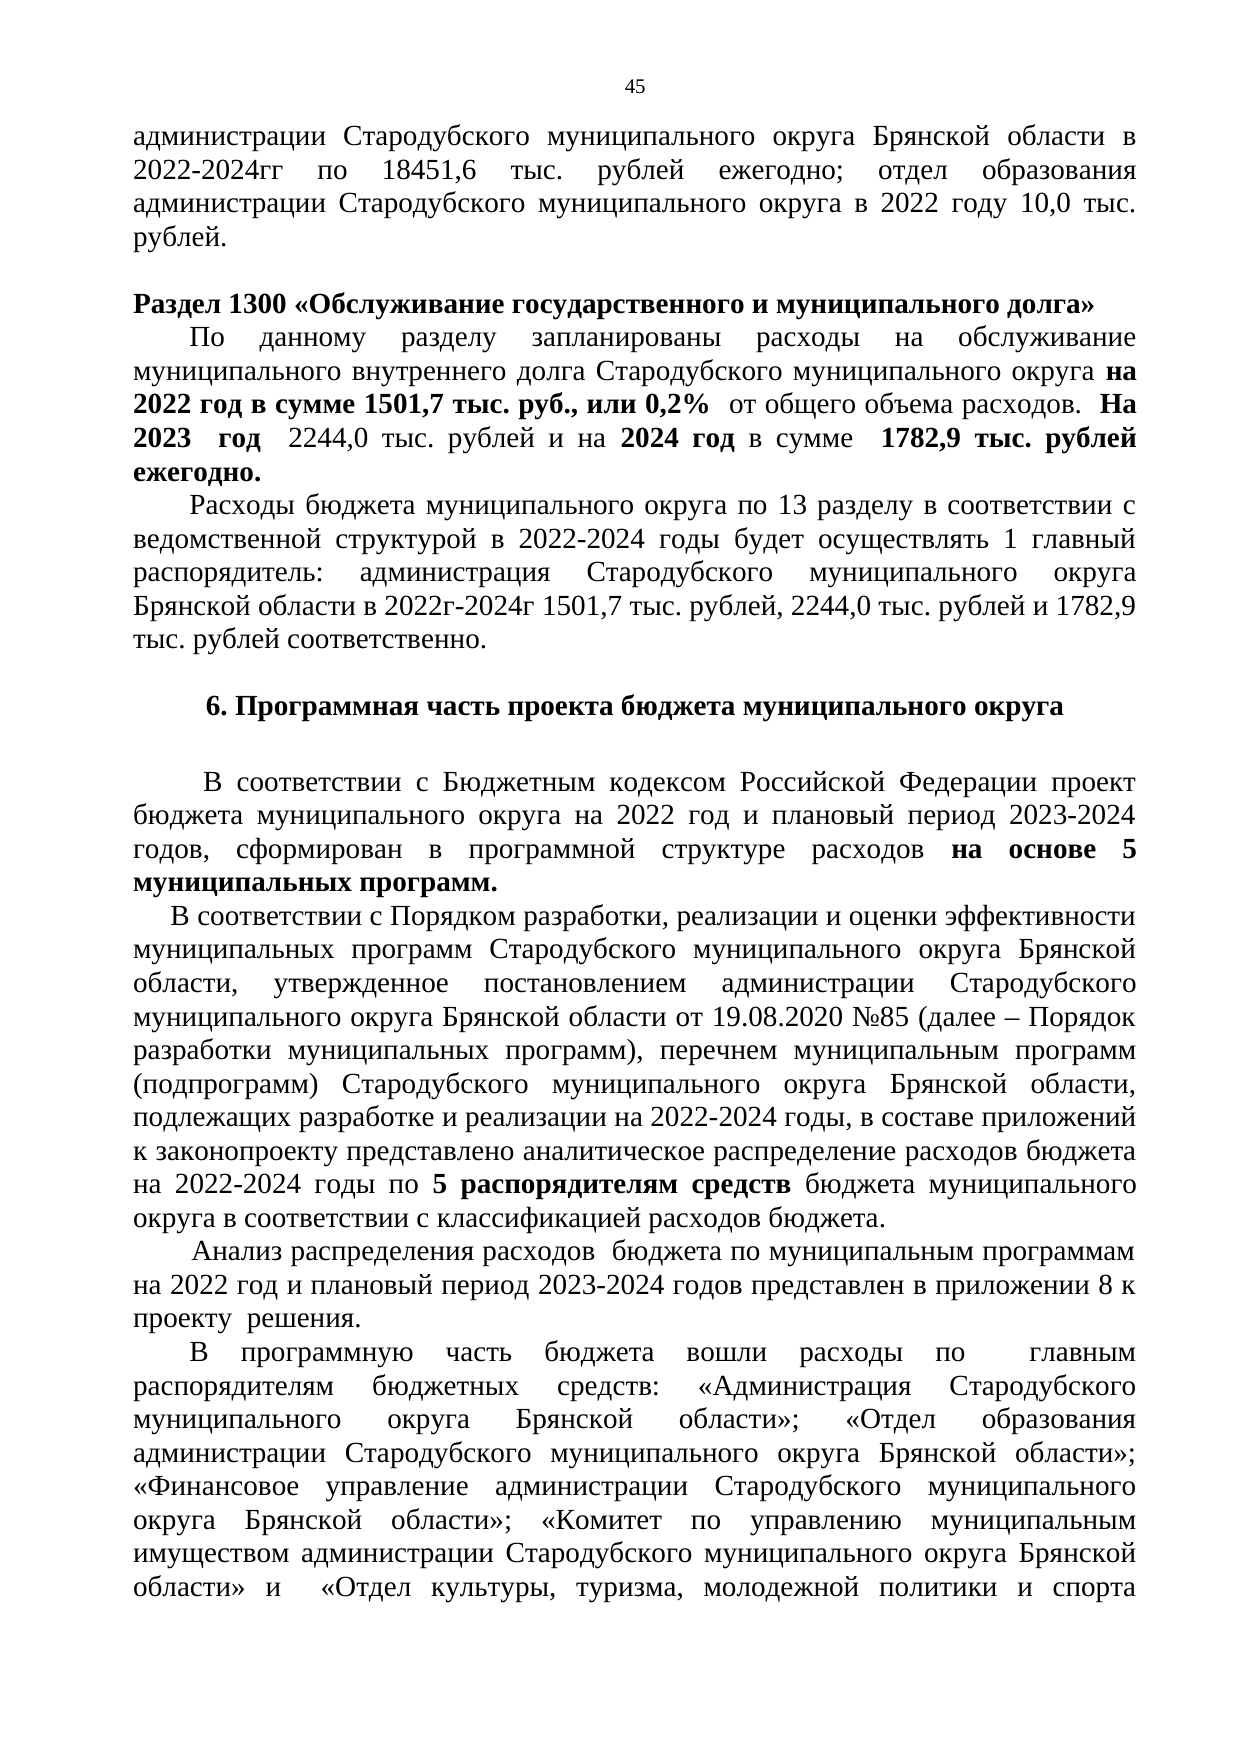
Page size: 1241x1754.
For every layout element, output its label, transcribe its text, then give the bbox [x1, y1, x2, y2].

text Раздел 1300 «Обслуживание государственного и муниципального долга» [133, 286, 1137, 319]
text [133, 1334, 1137, 1602]
text Анализ распределения расходов бюджета по муниципальным программам на 2022 год и плановый период 2023-2024 годов представлен в приложении 8 к проекту решения. [133, 1233, 1137, 1334]
text В соответствии с Бюджетным кодексом Российской Федерации проект бюджета муниципального округа на 2022 год и плановый период 2023-2024 годов, сформирован в программной структуре расходов на основе 5 муниципальных программ. [133, 764, 1137, 898]
text В соответствии с Порядком разработки, реализации и оценки эффективности муниципальных программ Стародубского муниципального округа Брянской области, утвержденное постановлением администрации Стародубского муниципального округа Брянской области от 19.08.2020 №85 (далее – Порядок разработки муниципальных программ), перечнем муниципальным программ (подпрограмм) Стародубского муниципального округа Брянской области, подлежащих разработке и реализации на 2022-2024 годы, в составе приложений к законопроекту представлено аналитическое распределение расходов бюджета на 2022-2024 годы по 5 распорядителям средств бюджета муниципального округа в соответствии с классификацией расходов бюджета. [133, 898, 1137, 1233]
text По данному разделу запланированы расходы на обслуживание муниципального внутреннего долга Стародубского муниципального округа на 2022 год в сумме 1501,7 тыс. руб., или 0,2% от общего объема расходов. На 2023 год 2244,0 тыс. рублей и на 2024 год в сумме 1782,9 тыс. рублей ежегодно. [133, 319, 1137, 487]
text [133, 118, 1137, 252]
text 6. Программная часть проекта бюджета муниципального округа [133, 688, 1137, 722]
text Расходы бюджета муниципального округа по 13 разделу в соответствии с ведомственной структурой в 2022-2024 годы будет осуществлять 1 главный распорядитель: администрация Стародубского муниципального округа Брянской области в 2022г-2024г 1501,7 тыс. рублей, 2244,0 тыс. рублей и 1782,9 тыс. рублей соответственно. [133, 487, 1137, 655]
